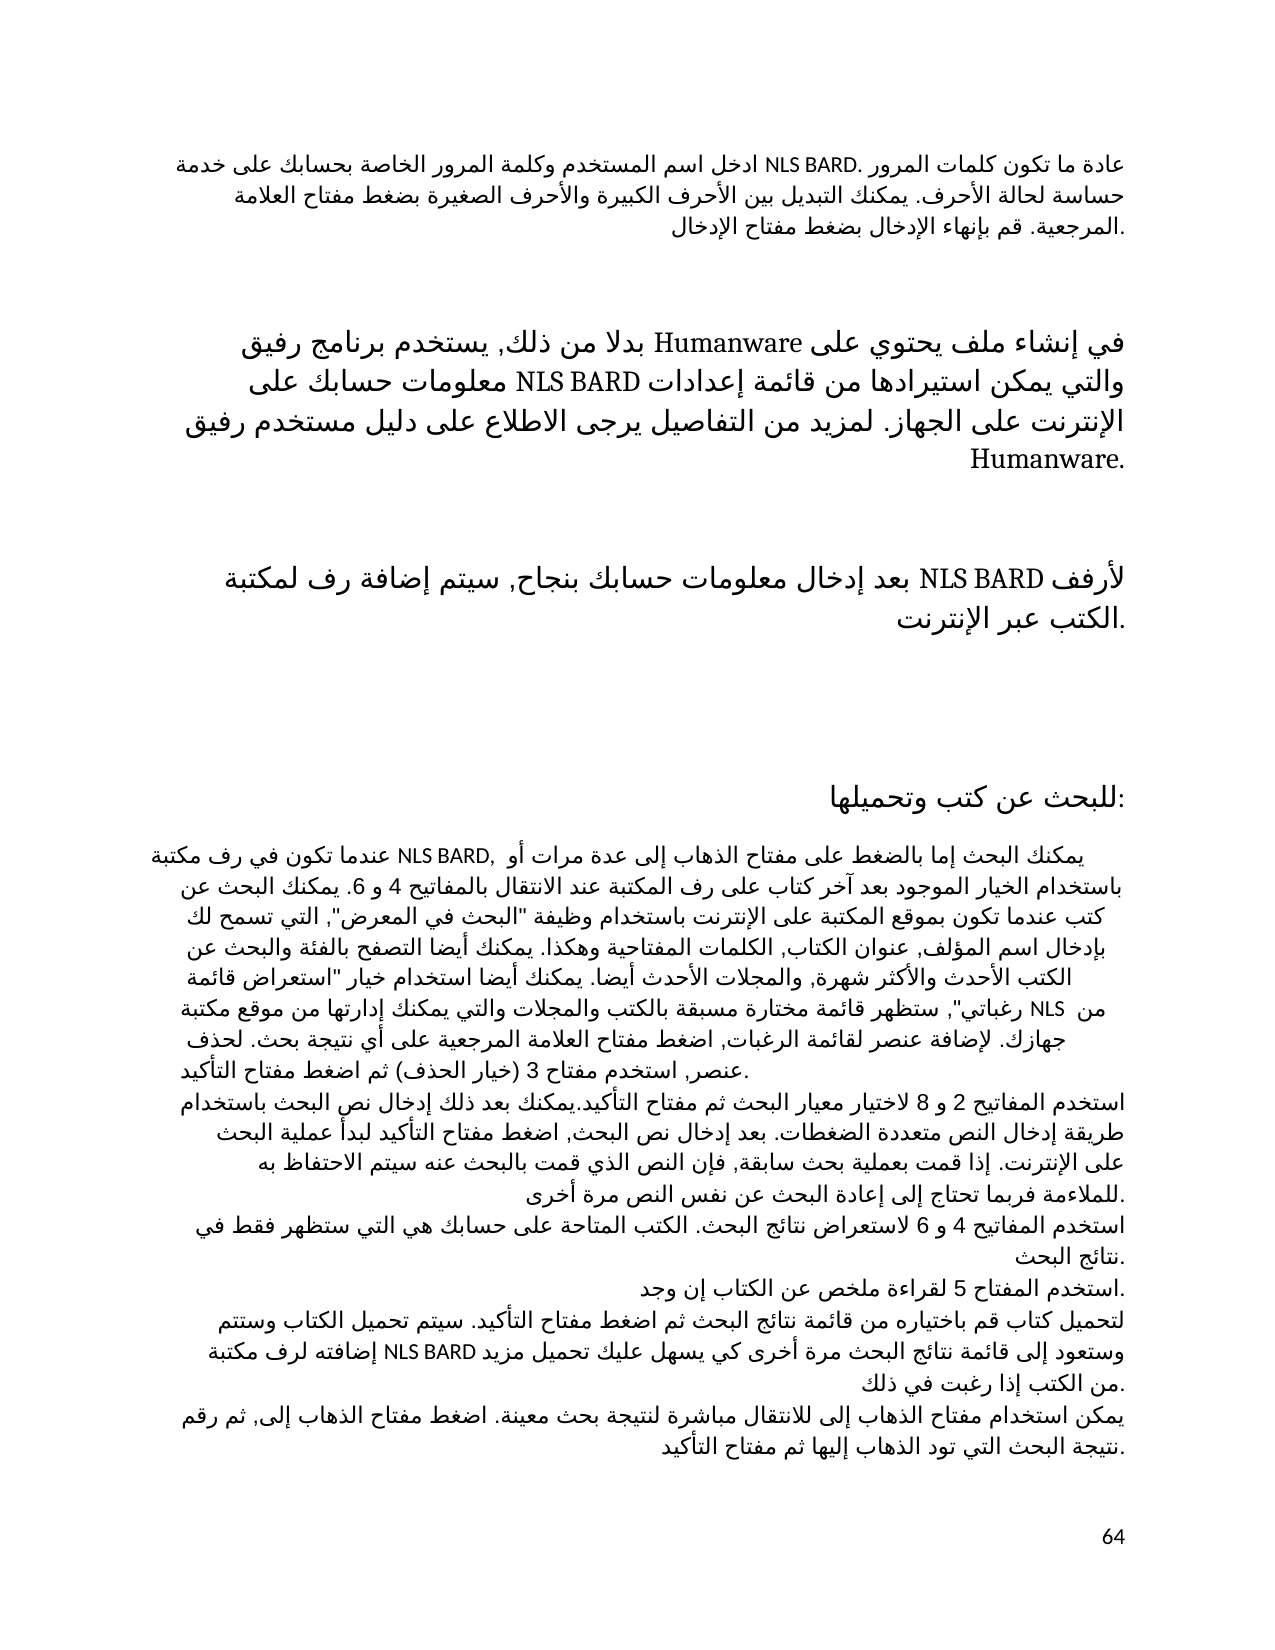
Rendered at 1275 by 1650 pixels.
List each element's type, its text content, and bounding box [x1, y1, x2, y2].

text بعد إدخال معلومات حسابك بنجاح, سيتم إضافة رف لمكتبة NLS BARD لأرفف الكتب عبر الإنترنت. [150, 561, 1125, 636]
list استخدم المفاتيح 2 و 8 لاختيار معيار البحث ثم مفتاح التأكيد.يمكنك بعد ذلك إدخال نص البحث باستخدام طريقة إدخال النص متعددة الضغطات. بعد إدخال نص البحث, اضغط مفتاح التأكيد لبدأ عملية البحث على الإنترنت. إذا قمت بعملية بحث سابقة, فإن النص الذي قمت بالبحث عنه سيتم الاحتفاظ به للملاءمة فربما تحتاج إلى إعادة البحث عن نفس النص مرة أخرى. [150, 1089, 1125, 1208]
list استخدم المفتاح 5 لقراءة ملخص عن الكتاب إن وجد. [150, 1274, 1125, 1303]
text بدلا من ذلك, يستخدم برنامج رفيق Humanware في إنشاء ملف يحتوي على معلومات حسابك على NLS BARD والتي يمكن استيرادها من قائمة إعدادات الإنترنت على الجهاز. لمزيد من التفاصيل يرجى الاطلاع على دليل مستخدم رفيق Humanware. [150, 325, 1125, 476]
list عندما تكون في رف مكتبة NLS BARD, يمكنك البحث إما بالضغط على مفتاح الذهاب إلى عدة مرات أو باستخدام الخيار الموجود بعد آخر كتاب على رف المكتبة عند الانتقال بالمفاتيح 4 و 6. يمكنك البحث عن كتب عندما تكون بموقع المكتبة على الإنترنت باستخدام وظيفة "البحث في المعرض", التي تسمح لك بإدخال اسم المؤلف, عنوان الكتاب, الكلمات المفتاحية وهكذا. يمكنك أيضا التصفح بالفئة والبحث عن الكتب الأحدث والأكثر شهرة, والمجلات الأحدث أيضا. يمكنك أيضا استخدام خيار "استعراض قائمة رغباتي", ستظهر قائمة مختارة مسبقة بالكتب والمجلات والتي يمكنك إدارتها من موقع مكتبة NLS من جهازك. لإضافة عنصر لقائمة الرغبات, اضغط مفتاح العلامة المرجعية على أي نتيجة بحث. لحذف عنصر, استخدم مفتاح 3 (خيار الحذف) ثم اضغط مفتاح التأكيد. [150, 841, 1125, 1084]
list لتحميل كتاب قم باختياره من قائمة نتائج البحث ثم اضغط مفتاح التأكيد. سيتم تحميل الكتاب وستتم إضافته لرف مكتبة NLS BARD وستعود إلى قائمة نتائج البحث مرة أخرى كي يسهل عليك تحميل مزيد من الكتب إذا رغبت في ذلك. [150, 1307, 1125, 1397]
list استخدم المفاتيح 4 و 6 لاستعراض نتائج البحث. الكتب المتاحة على حسابك هي التي ستظهر فقط في نتائج البحث. [150, 1212, 1125, 1270]
text للبحث عن كتب وتحميلها: [150, 781, 1125, 815]
list ادخل اسم المستخدم وكلمة المرور الخاصة بحسابك على خدمة NLS BARD. عادة ما تكون كلمات المرور حساسة لحالة الأحرف. يمكنك التبديل بين الأحرف الكبيرة والأحرف الصغيرة بضغط مفتاح العلامة المرجعية. قم بإنهاء الإدخال بضغط مفتاح الإدخال. [150, 150, 1125, 240]
list يمكن استخدام مفتاح الذهاب إلى للانتقال مباشرة لنتيجة بحث معينة. اضغط مفتاح الذهاب إلى, ثم رقم نتيجة البحث التي تود الذهاب إليها ثم مفتاح التأكيد. [150, 1402, 1125, 1460]
